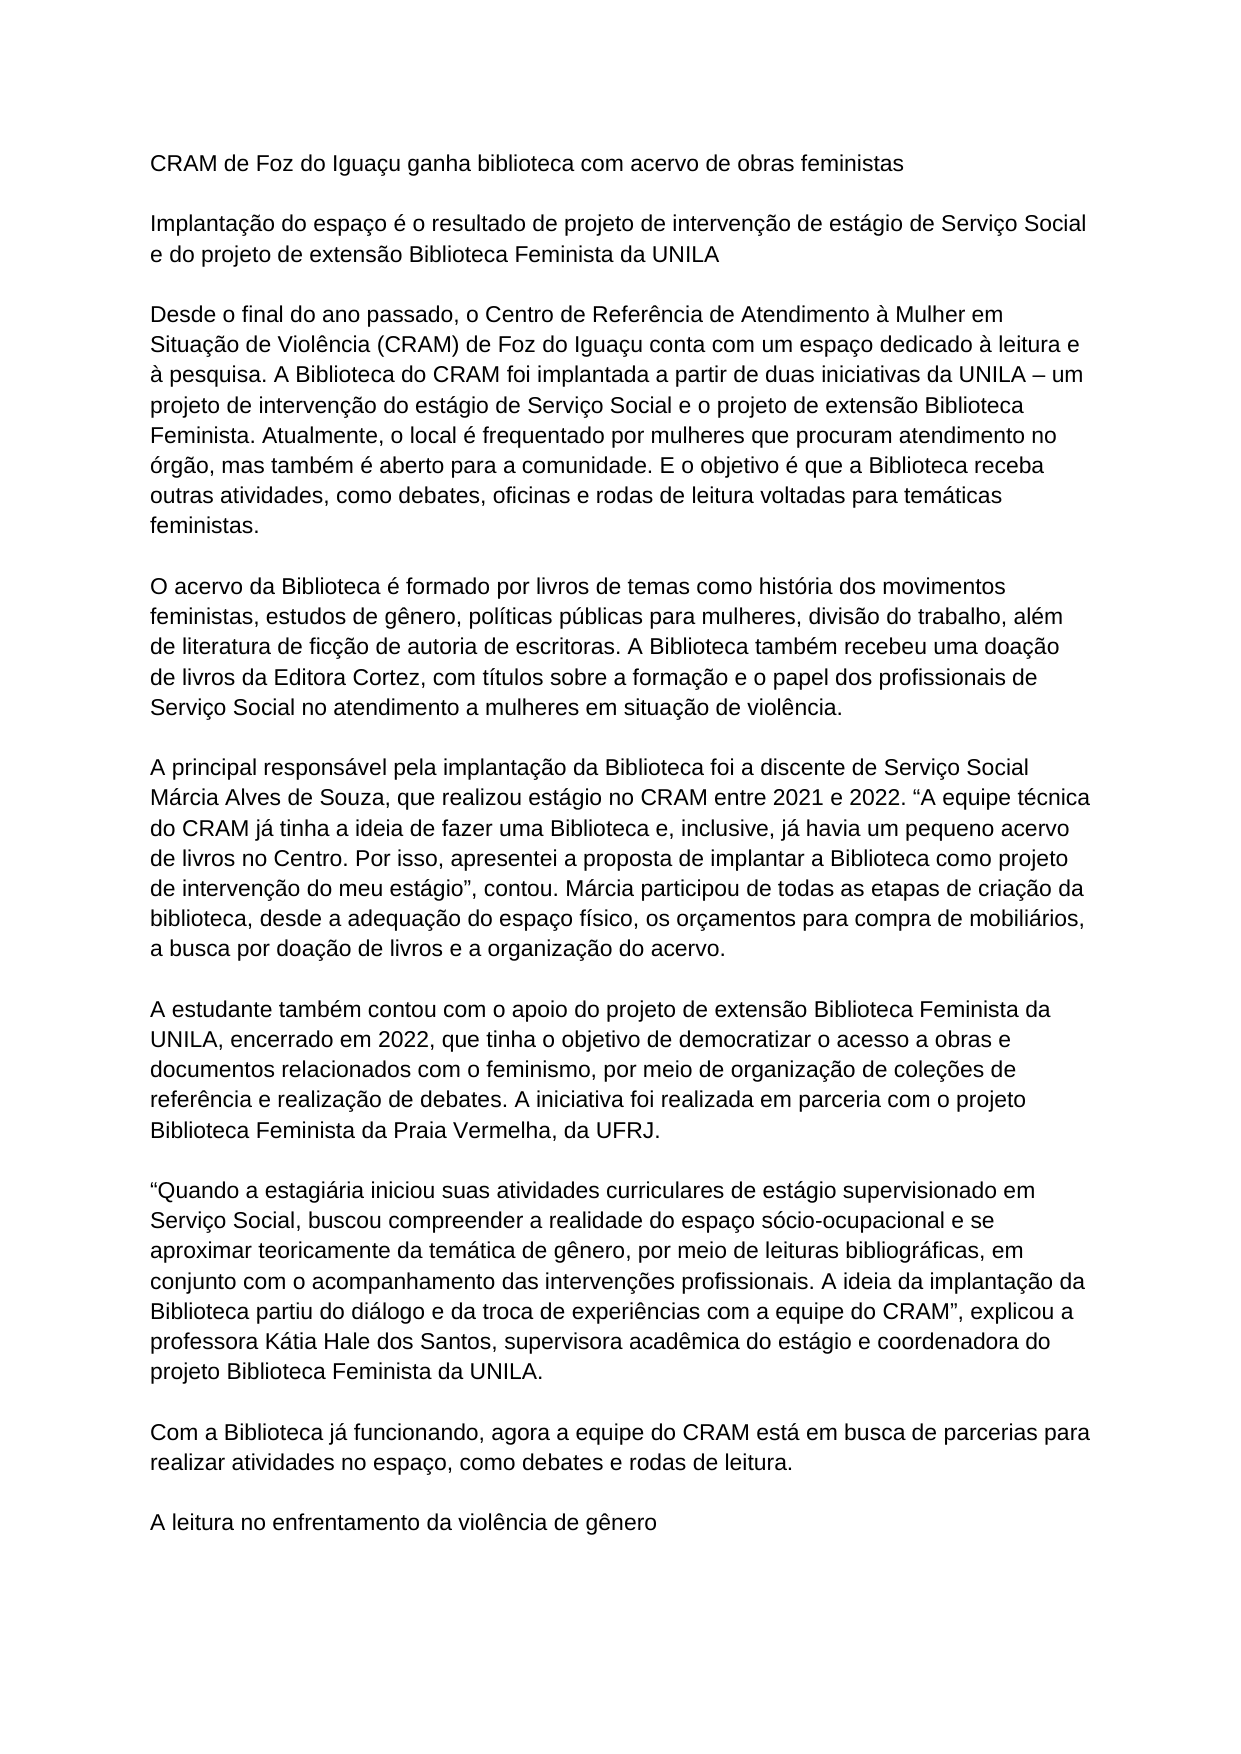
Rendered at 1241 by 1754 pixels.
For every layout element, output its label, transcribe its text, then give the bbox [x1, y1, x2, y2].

text Implantação do espaço é o resultado de projeto de intervenção de estágio de Serviço Social e do projeto de extensão Biblioteca Feminista da UNILA [150, 210, 1090, 267]
text A estudante também contou com o apoio do projeto de extensão Biblioteca Feminista da UNILA, encerrado em 2022, que tinha o objetivo de democratizar o acesso a obras e documentos relacionados com o feminismo, por meio de organização de coleções de referência e realização de debates. A iniciativa foi realizada em parceria com o projeto Biblioteca Feminista da Praia Vermelha, da UFRJ. [150, 996, 1090, 1143]
text Com a Biblioteca já funcionando, agora a equipe do CRAM está em busca de parcerias para realizar atividades no espaço, como debates e rodas de leitura. [150, 1419, 1090, 1475]
text O acervo da Biblioteca é formado por livros de temas como história dos movimentos feministas, estudos de gênero, políticas públicas para mulheres, divisão do trabalho, além de literatura de ficção de autoria de escritoras. A Biblioteca também recebeu uma doação de livros da Editora Cortez, com títulos sobre a formação e o papel dos profissionais de Serviço Social no atendimento a mulheres em situação de violência. [150, 573, 1090, 720]
text CRAM de Foz do Iguaçu ganha biblioteca com acervo de obras feministas [150, 150, 1090, 176]
text “Quando a estagiária iniciou suas atividades curriculares de estágio supervisionado em Serviço Social, buscou compreender a realidade do espaço sócio-ocupacional e se aproximar teoricamente da temática de gênero, por meio de leituras bibliográficas, em conjunto com o acompanhamento das intervenções profissionais. A ideia da implantação da Biblioteca partiu do diálogo e da troca de experiências com a equipe do CRAM”, explicou a professora Kátia Hale dos Santos, supervisora acadêmica do estágio e coordenadora do projeto Biblioteca Feminista da UNILA. [150, 1177, 1090, 1385]
text A leitura no enfrentamento da violência de gênero [150, 1509, 1090, 1536]
text A principal responsável pela implantação da Biblioteca foi a discente de Serviço Social Márcia Alves de Souza, que realizou estágio no CRAM entre 2021 e 2022. “A equipe técnica do CRAM já tinha a ideia de fazer uma Biblioteca e, inclusive, já havia um pequeno acervo de livros no Centro. Por isso, apresentei a proposta de implantar a Biblioteca como projeto de intervenção do meu estágio”, contou. Márcia participou de todas as etapas de criação da biblioteca, desde a adequação do espaço físico, os orçamentos para compra de mobiliários, a busca por doação de livros e a organização do acervo. [150, 754, 1090, 962]
text Desde o final do ano passado, o Centro de Referência de Atendimento à Mulher em Situação de Violência (CRAM) de Foz do Iguaçu conta com um espaço dedicado à leitura e à pesquisa. A Biblioteca do CRAM foi implantada a partir de duas iniciativas da UNILA – um projeto de intervenção do estágio de Serviço Social e o projeto de extensão Biblioteca Feminista. Atualmente, o local é frequentado por mulheres que procuram atendimento no órgão, mas também é aberto para a comunidade. E o objetivo é que a Biblioteca receba outras atividades, como debates, oficinas e rodas de leitura voltadas para temáticas feministas. [150, 301, 1090, 539]
